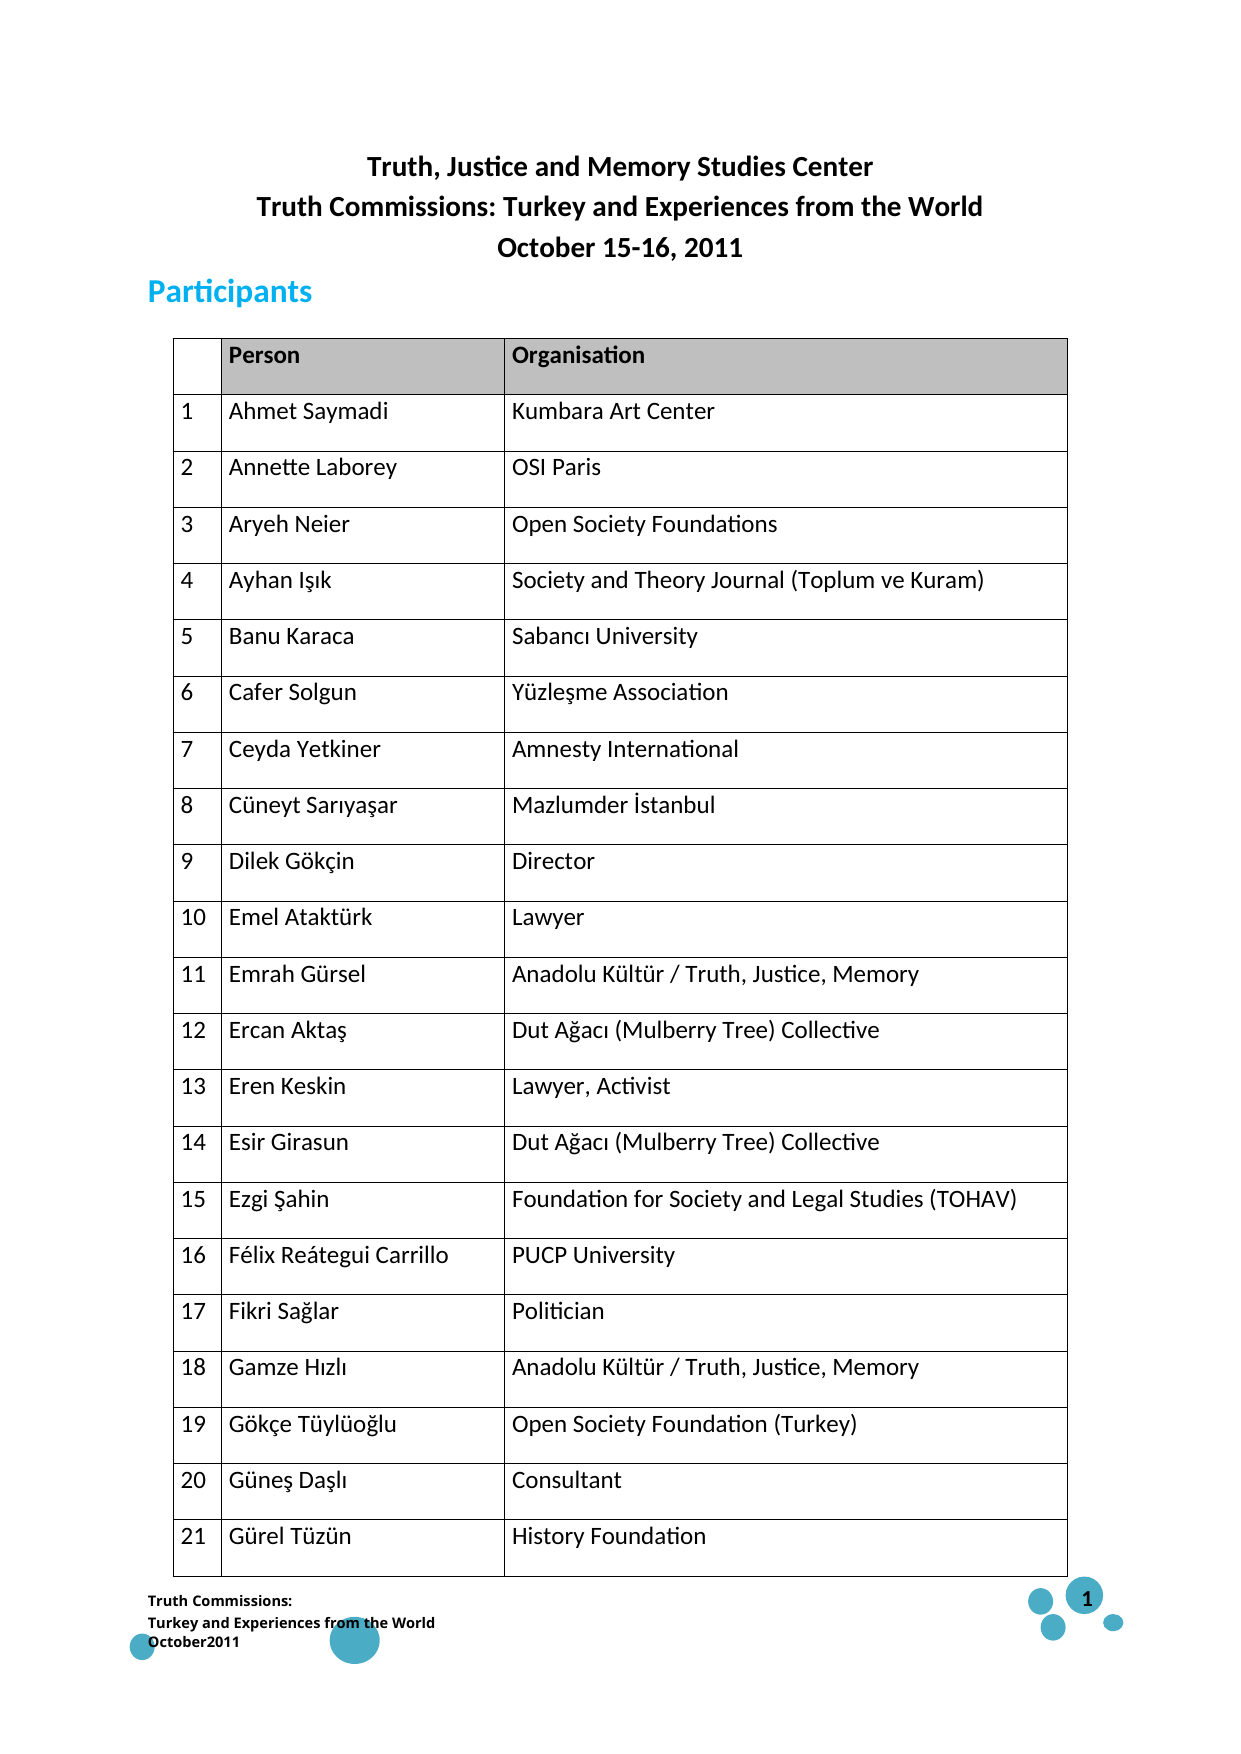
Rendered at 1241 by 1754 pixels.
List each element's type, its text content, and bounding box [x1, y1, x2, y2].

table_cell Dut Ağacı (Mulberry Tree) Collective [505, 1014, 1067, 1069]
table_cell Gürel Tüzün [222, 1520, 504, 1576]
table_cell Fikri Sağlar [222, 1295, 504, 1351]
table_cell Gökçe Tüylüoğlu [222, 1408, 504, 1463]
text Truth, Justice and Memory Studies Center [148, 148, 1093, 183]
table_cell Lawyer [505, 902, 1067, 957]
table_cell 9 [174, 845, 221, 901]
table_cell 8 [174, 789, 221, 844]
table_cell Kumbara Art Center [505, 395, 1067, 451]
table_cell 5 [174, 620, 221, 676]
table_cell Amnesty International [505, 733, 1067, 788]
table_cell Aryeh Neier [222, 508, 504, 563]
table_cell Lawyer, Activist [505, 1070, 1067, 1126]
table_cell Open Society Foundation (Turkey) [505, 1408, 1067, 1463]
table_cell Consultant [505, 1464, 1067, 1519]
table_cell Esir Girasun [222, 1127, 504, 1182]
table_cell 18 [174, 1352, 221, 1407]
table_cell Politician [505, 1295, 1067, 1351]
table_header Organisation [505, 339, 1067, 394]
table_cell Open Society Foundations [505, 508, 1067, 563]
table_header [174, 339, 221, 394]
table_cell Cüneyt Sarıyaşar [222, 789, 504, 844]
table_cell 4 [174, 564, 221, 619]
table_cell 12 [174, 1014, 221, 1069]
table_header Person [222, 339, 504, 394]
table_cell OSI Paris [505, 452, 1067, 507]
table_cell 6 [174, 677, 221, 732]
table_cell 7 [174, 733, 221, 788]
text Truth Commissions: Turkey and Experiences from the World [148, 188, 1093, 224]
table_cell 19 [174, 1408, 221, 1463]
table_cell Ayhan Işık [222, 564, 504, 619]
table_cell Ercan Aktaş [222, 1014, 504, 1069]
table_cell Mazlumder İstanbul [505, 789, 1067, 844]
table_cell 15 [174, 1183, 221, 1238]
table_cell 1 [174, 395, 221, 451]
table_cell Annette Laborey [222, 452, 504, 507]
table_cell Cafer Solgun [222, 677, 504, 732]
table_cell Sabancı University [505, 620, 1067, 676]
table_cell Society and Theory Journal (Toplum ve Kuram) [505, 564, 1067, 619]
table_cell 16 [174, 1239, 221, 1294]
table_cell 14 [174, 1127, 221, 1182]
table_cell 21 [174, 1520, 221, 1576]
table_cell Dilek Gökçin [222, 845, 504, 901]
table_cell Ahmet Saymadi [222, 395, 504, 451]
table_cell Banu Karaca [222, 620, 504, 676]
text October 15-16, 2011 [148, 229, 1093, 265]
table_cell Emel Ataktürk [222, 902, 504, 957]
table_cell Anadolu Kültür / Truth, Justice, Memory [505, 1352, 1067, 1407]
table_cell Ezgi Şahin [222, 1183, 504, 1238]
table_cell Yüzleşme Association [505, 677, 1067, 732]
table_cell Eren Keskin [222, 1070, 504, 1126]
table_cell History Foundation [505, 1520, 1067, 1576]
table_cell 11 [174, 958, 221, 1013]
table_cell Félix Reátegui Carrillo [222, 1239, 504, 1294]
table_cell 2 [174, 452, 221, 507]
table_cell Foundation for Society and Legal Studies (TOHAV) [505, 1183, 1067, 1238]
table_cell Director [505, 845, 1067, 901]
table_cell PUCP University [505, 1239, 1067, 1294]
table_cell 13 [174, 1070, 221, 1126]
table_cell Güneş Daşlı [222, 1464, 504, 1519]
table_cell 10 [174, 902, 221, 957]
text Participants [148, 270, 1093, 311]
table_cell 20 [174, 1464, 221, 1519]
table_cell Ceyda Yetkiner [222, 733, 504, 788]
table_cell Gamze Hızlı [222, 1352, 504, 1407]
table_cell 17 [174, 1295, 221, 1351]
table_cell Dut Ağacı (Mulberry Tree) Collective [505, 1127, 1067, 1182]
table_cell Emrah Gürsel [222, 958, 504, 1013]
table_cell 3 [174, 508, 221, 563]
table_cell Anadolu Kültür / Truth, Justice, Memory [505, 958, 1067, 1013]
